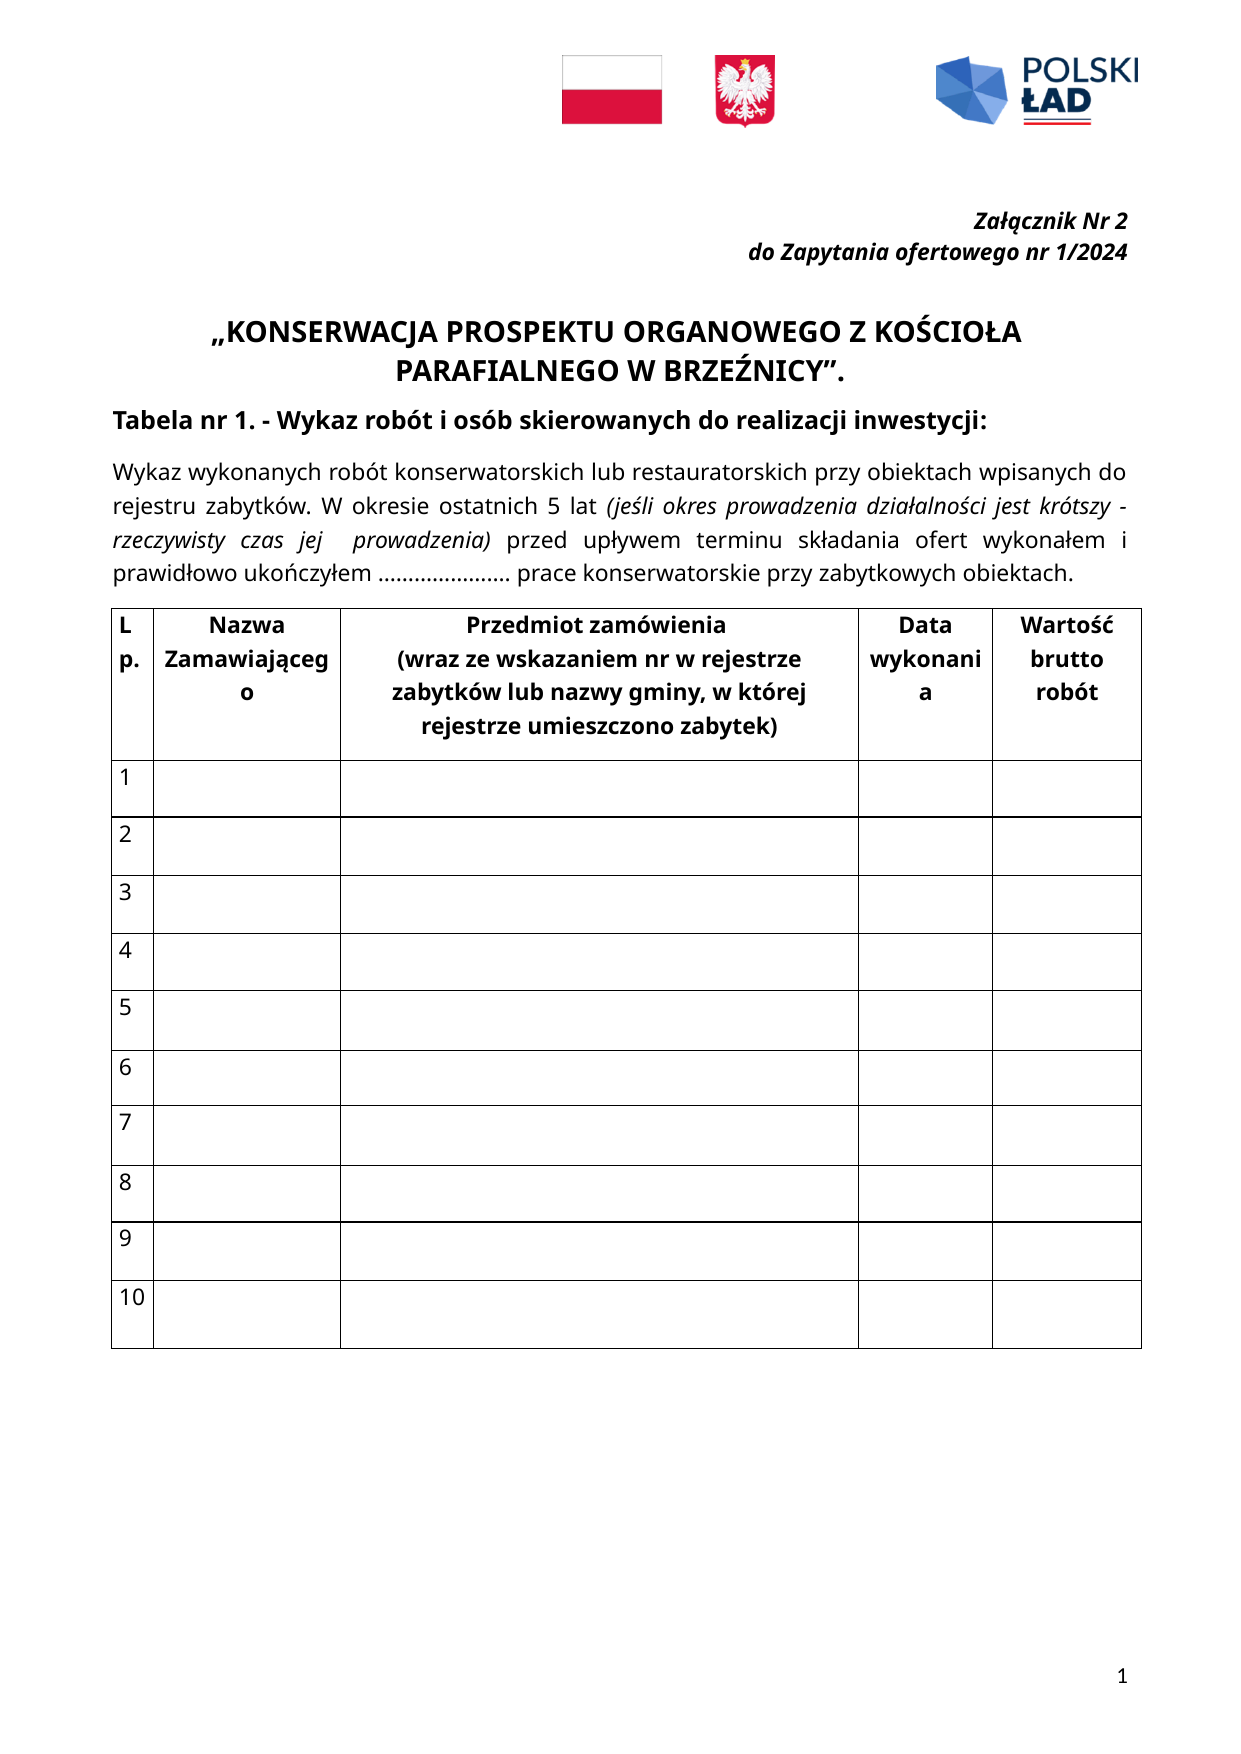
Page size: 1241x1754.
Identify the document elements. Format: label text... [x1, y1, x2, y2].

table_cell [154, 1166, 340, 1221]
table_cell [154, 991, 340, 1050]
table_cell [993, 934, 1141, 990]
table_cell [993, 761, 1141, 816]
table_cell [154, 761, 340, 816]
text Tabela nr 1. - Wykaz robót i osób skierowanych do realizacji inwestycji: [112, 403, 1128, 437]
table_cell [993, 1223, 1141, 1280]
table_cell [859, 1223, 992, 1280]
table_cell 2 [112, 818, 153, 875]
table_cell [341, 761, 858, 816]
table_cell [154, 1051, 340, 1105]
table_header Lp. [112, 609, 153, 760]
picture [936, 56, 1138, 125]
table_cell [859, 1106, 992, 1165]
text do Zapytania ofertowego nr 1/2024 [112, 236, 1128, 267]
text Załącznik Nr 2 [112, 204, 1128, 236]
table_cell [341, 991, 858, 1050]
table_cell 7 [112, 1106, 153, 1165]
picture [562, 55, 775, 128]
table_cell [993, 1051, 1141, 1105]
table_cell [154, 1281, 340, 1347]
table_cell 3 [112, 876, 153, 933]
table_header Data wykonania [859, 609, 992, 760]
table_cell [993, 1281, 1141, 1347]
table_cell [859, 876, 992, 933]
table_header Wartość brutto robót [993, 609, 1141, 760]
table_cell [341, 818, 858, 875]
text Wykaz wykonanych robót konserwatorskich lub restauratorskich przy obiektach wpisanych do rejestru zabytków. W okresie ostatnich 5 lat (jeśli okres prowadzenia działalności jest krótszy - rzeczywisty czas jej prowadzenia) przed upływem terminu składania ofert wykonałem i prawidłowo ukończyłem …………………. prace konserwatorskie przy zabytkowych obiektach. [112, 456, 1128, 589]
table_cell [859, 991, 992, 1050]
table_cell [859, 761, 992, 816]
table_cell [859, 1051, 992, 1105]
table_cell [859, 818, 992, 875]
table_cell 4 [112, 934, 153, 990]
table_cell 10 [112, 1281, 153, 1347]
table_cell [341, 1166, 858, 1221]
table_cell [993, 1166, 1141, 1221]
table_cell [154, 1106, 340, 1165]
table_cell [859, 1166, 992, 1221]
table_cell 5 [112, 991, 153, 1050]
table_cell 1 [112, 761, 153, 816]
table_cell 6 [112, 1051, 153, 1105]
table_cell [154, 1223, 340, 1280]
table_cell [341, 1106, 858, 1165]
table_cell [154, 818, 340, 875]
table_cell [993, 876, 1141, 933]
table_header Nazwa Zamawiającego [154, 609, 340, 760]
table_cell [859, 1281, 992, 1347]
table_cell 9 [112, 1223, 153, 1280]
table_cell [341, 934, 858, 990]
table_cell [993, 991, 1141, 1050]
table_cell 8 [112, 1166, 153, 1221]
table_cell [859, 934, 992, 990]
table_cell [341, 876, 858, 933]
table_cell [993, 1106, 1141, 1165]
table_header Przedmiot zamówienia (wraz ze wskazaniem nr w rejestrze zabytków lub nazwy gminy, w której rejestrze umieszczono zabytek) [341, 609, 858, 760]
table_cell [341, 1051, 858, 1105]
table_cell [154, 934, 340, 990]
table_cell [341, 1223, 858, 1280]
text „KONSERWACJA PROSPEKTU ORGANOWEGO Z KOŚCIOŁA PARAFIALNEGO W BRZEŹNICY”. [112, 311, 1128, 390]
table_cell [154, 876, 340, 933]
table_cell [993, 818, 1141, 875]
table_cell [341, 1281, 858, 1347]
